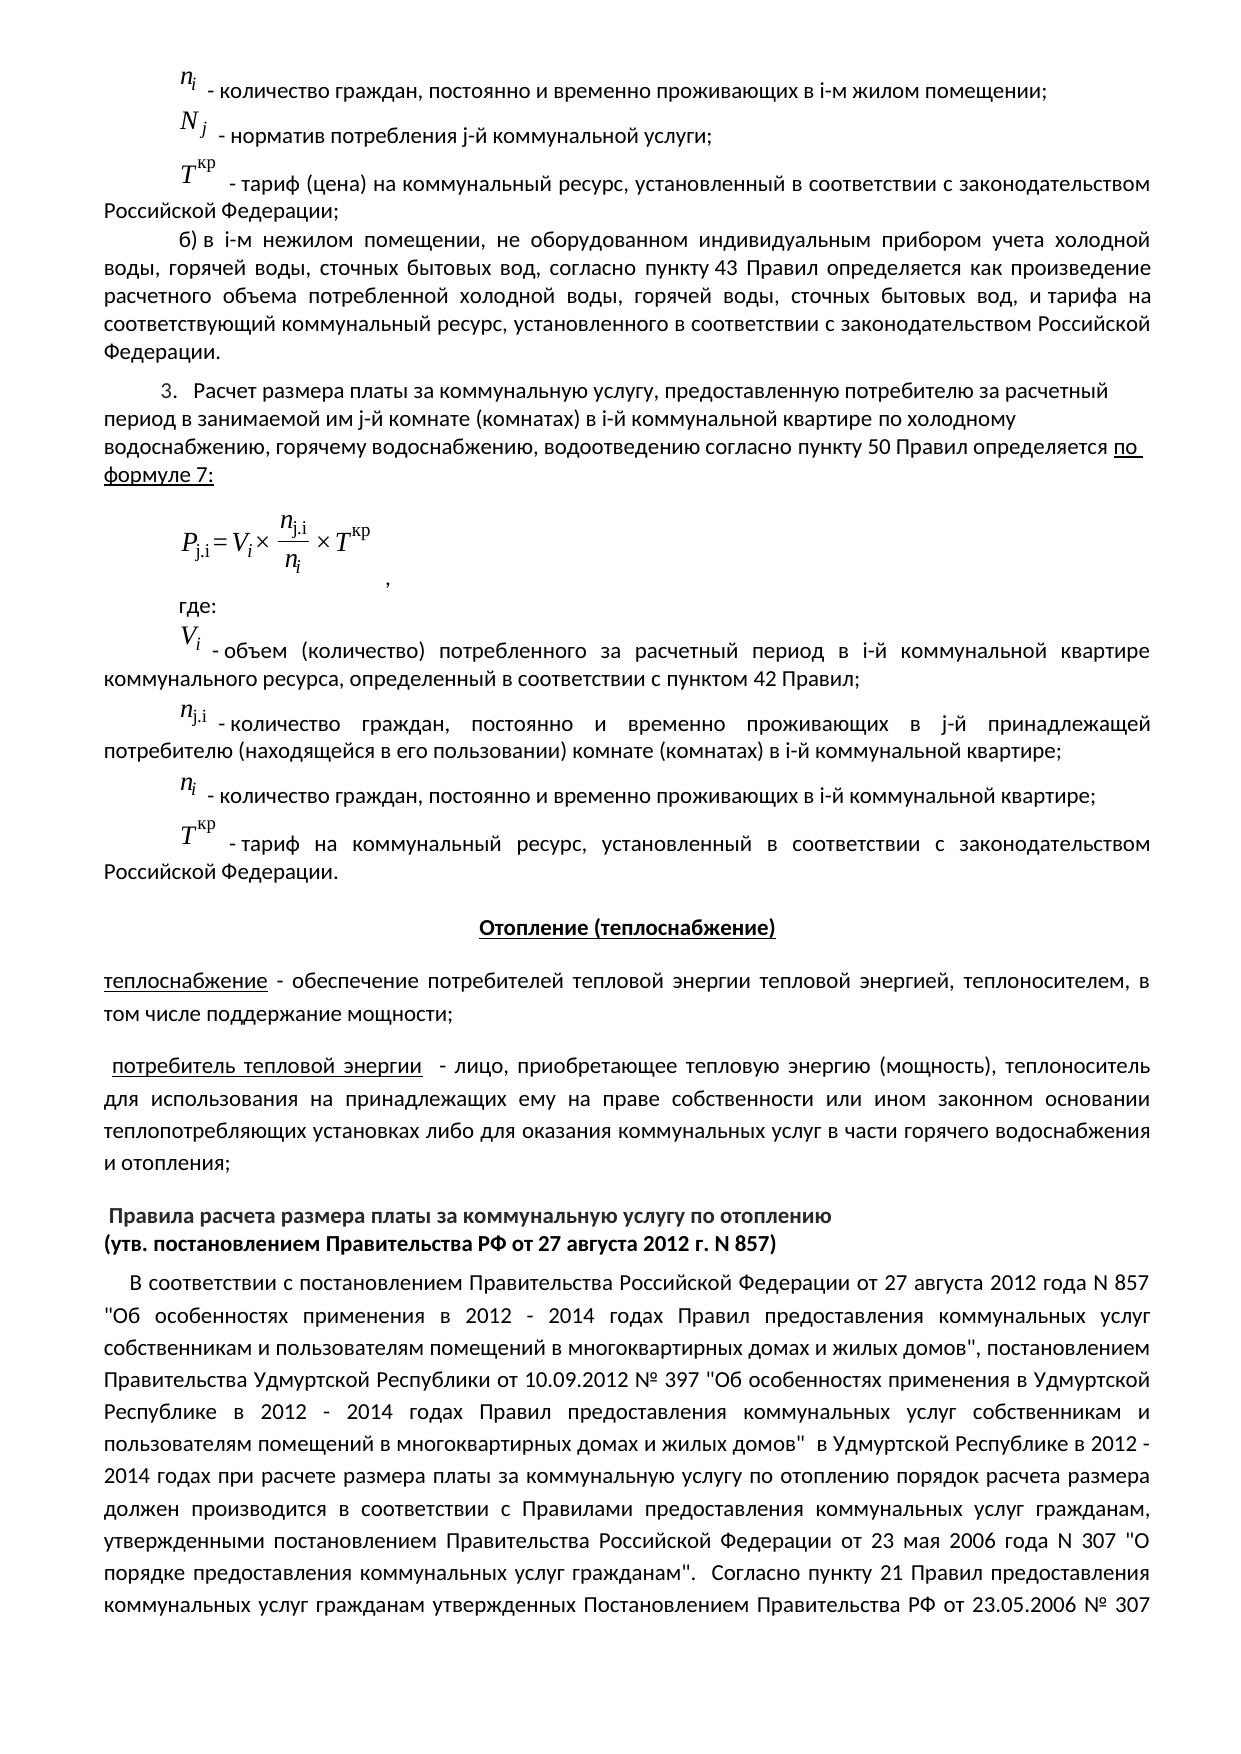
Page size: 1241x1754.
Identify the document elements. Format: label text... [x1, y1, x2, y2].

subtitle Правила расчета размера платы за коммунальную услугу по отоплению (утв. постановлением Правительства РФ от 27 августа 2012 г. N 857) [103, 1201, 1152, 1257]
text потребитель тепловой энергии - лицо, приобретающее тепловую энергию (мощность), теплоноситель для использования на принадлежащих ему на праве собственности или ином законном основании теплопотребляющих установках либо для оказания коммунальных услуг в части горячего водоснабжения и отопления; [103, 1052, 1152, 1176]
text теплоснабжение - обеспечение потребителей тепловой энергии тепловой энергией, теплоносителем, в том числе поддержание мощности; [103, 966, 1152, 1027]
text , [103, 499, 1152, 591]
text - объем (количество) потребленного за расчетный период в i-й коммунальной квартире коммунального ресурса, определенный в соответствии с пунктом 42 Правил; [103, 619, 1152, 692]
text - количество граждан, постоянно и временно проживающих в i-й коммунальной квартире; [103, 765, 1152, 809]
text б) в i-м нежилом помещении, не оборудованном индивидуальным прибором учета холодной воды, горячей воды, сточных бытовых вод, согласно пункту 43 Правил определяется как произведение расчетного объема потребленной холодной воды, горячей воды, сточных бытовых вод, и тарифа на соответствующий коммунальный ресурс, установленного в соответствии с законодательством Российской Федерации. [103, 225, 1152, 365]
text Отопление (теплоснабжение) [103, 913, 1152, 941]
text - количество граждан, постоянно и временно проживающих в j-й принадлежащей потребителю (находящейся в его пользовании) комнате (комнатах) в i-й коммунальной квартире; [103, 692, 1152, 765]
text - тариф на коммунальный ресурс, установленный в соответствии с законодательством Российской Федерации. [103, 809, 1152, 885]
text - норматив потребления j-й коммунальной услуги; [103, 104, 1152, 149]
text - тариф (цена) на коммунальный ресурс, установленный в соответствии с законодательством Российской Федерации; [103, 149, 1152, 225]
text где: [103, 591, 1152, 619]
text - количество граждан, постоянно и временно проживающих в i-м жилом помещении; [103, 59, 1152, 104]
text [103, 1268, 1152, 1618]
text 3. Расчет размера платы за коммунальную услугу, предоставленную потребителю за расчетный период в занимаемой им j-й комнате (комнатах) в i-й коммунальной квартире по холодному водоснабжению, горячему водоснабжению, водоотведению согласно пункту 50 Правил определяется по формуле 7: [103, 376, 1152, 488]
